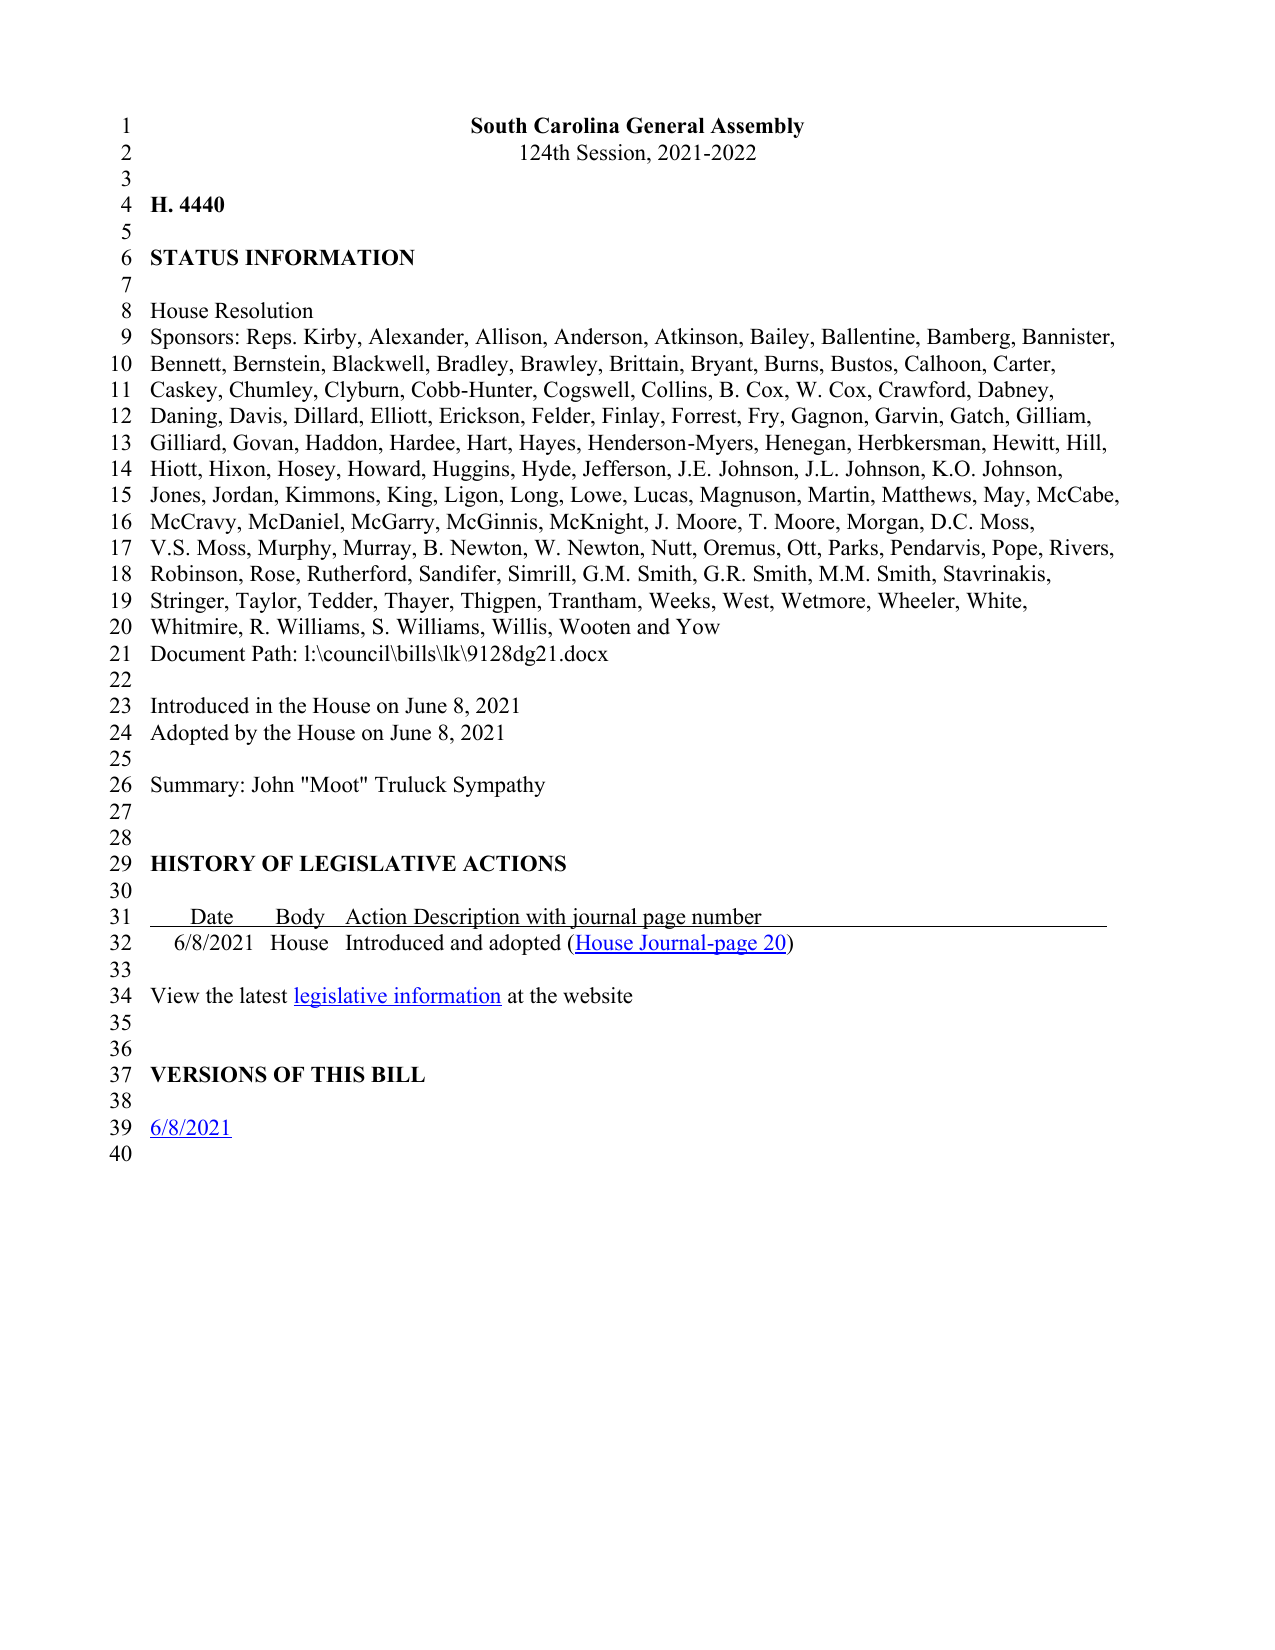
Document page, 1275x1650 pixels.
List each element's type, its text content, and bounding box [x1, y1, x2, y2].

text House Resolution [150, 297, 1125, 323]
text HISTORY OF LEGISLATIVE ACTIONS [150, 850, 1125, 877]
text 6/8/2021 House Introduced and adopted (House Journal-page 20) [150, 929, 1125, 956]
text Document Path: l:\council\bills\lk\9128dg21.docx [150, 639, 1125, 666]
text STATUS INFORMATION [150, 244, 1125, 271]
text Introduced in the House on June 8, 2021 [150, 692, 1125, 719]
text View the latest legislative information at the website [150, 982, 1125, 1008]
text South Carolina General Assembly [150, 112, 1125, 139]
text Summary: John "Moot" Truluck Sympathy [150, 771, 1125, 798]
text H. 4440 [150, 192, 1125, 218]
text Sponsors: Reps. Kirby, Alexander, Allison, Anderson, Atkinson, Bailey, Ballentine, Bamberg, Bannister, Bennett, Bernstein, Blackwell, Bradley, Brawley, Brittain, Bryant, Burns, Bustos, Calhoon, Carter, Caskey, Chumley, Clyburn, Cobb-Hunter, Cogswell, Collins, B. Cox, W. Cox, Crawford, Dabney, Daning, Davis, Dillard, Elliott, Erickson, Felder, Finlay, Forrest, Fry, Gagnon, Garvin, Gatch, Gilliam, Gilliard, Govan, Haddon, Hardee, Hart, Hayes, Henderson-Myers, Henegan, Herbkersman, Hewitt, Hill, Hiott, Hixon, Hosey, Howard, Huggins, Hyde, Jefferson, J.E. Johnson, J.L. Johnson, K.O. Johnson, Jones, Jordan, Kimmons, King, Ligon, Long, Lowe, Lucas, Magnuson, Martin, Matthews, May, McCabe, McCravy, McDaniel, McGarry, McGinnis, McKnight, J. Moore, T. Moore, Morgan, D.C. Moss, V.S. Moss, Murphy, Murray, B. Newton, W. Newton, Nutt, Oremus, Ott, Parks, Pendarvis, Pope, Rivers, Robinson, Rose, Rutherford, Sandifer, Simrill, G.M. Smith, G.R. Smith, M.M. Smith, Stavrinakis, Stringer, Taylor, Tedder, Thayer, Thigpen, Trantham, Weeks, West, Wetmore, Wheeler, White, Whitmire, R. Williams, S. Williams, Willis, Wooten and Yow [150, 323, 1125, 639]
text 6/8/2021 [150, 1114, 1125, 1140]
text VERSIONS OF THIS BILL [150, 1061, 1125, 1088]
text Adopted by the House on June 8, 2021 [150, 719, 1125, 745]
text Date Body Action Description with journal page number [150, 903, 1125, 929]
text 124th Session, 2021-2022 [150, 139, 1125, 165]
